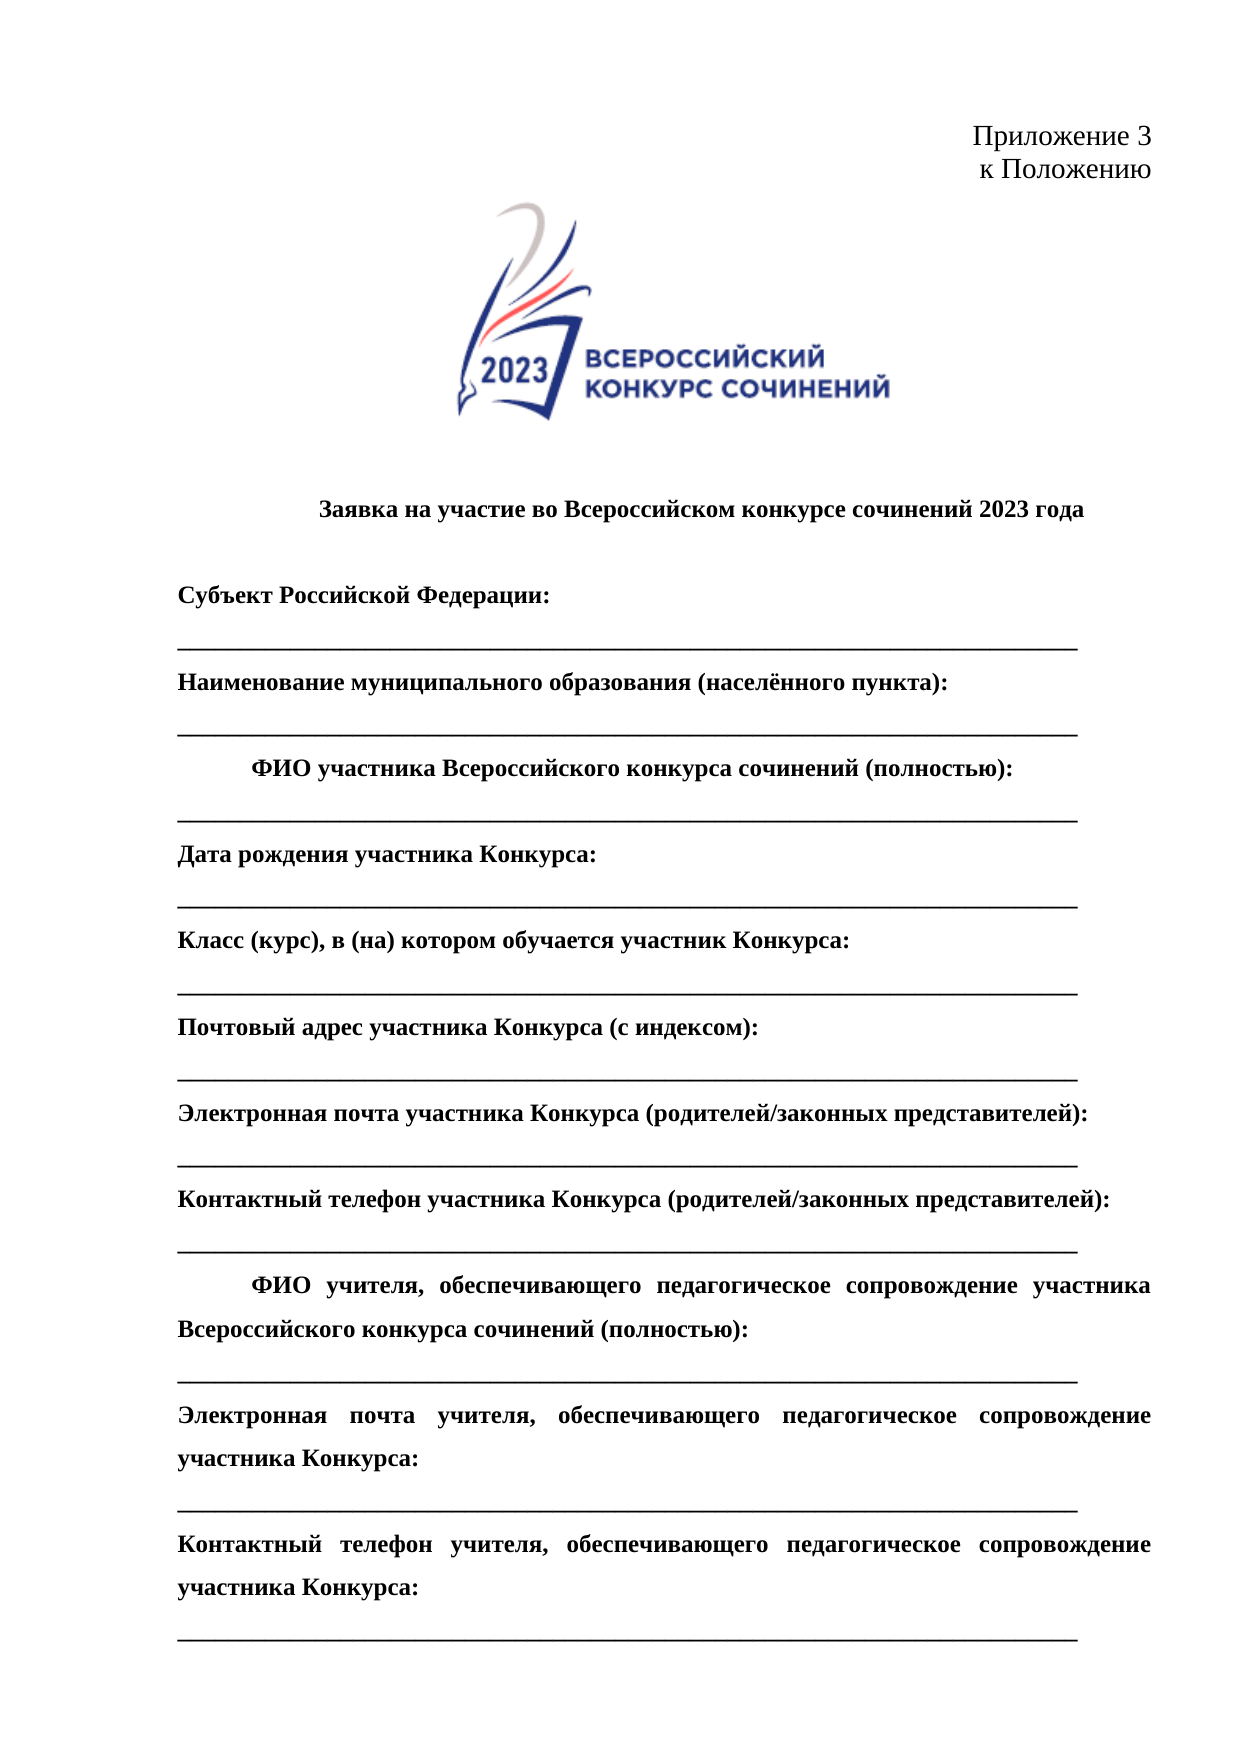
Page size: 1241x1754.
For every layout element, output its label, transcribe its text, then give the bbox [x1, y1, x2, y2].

picture [415, 185, 929, 447]
text к Положению [177, 152, 1152, 185]
text ________________________________________________________________________ [177, 796, 1152, 825]
text Почтовый адрес участника Конкурса (с индексом): [177, 1012, 1152, 1041]
text ________________________________________________________________________ [177, 624, 1152, 652]
text Субъект Российской Федерации: [177, 581, 1152, 609]
text Заявка на участие во Всероссийском конкурсе сочинений 2023 года [177, 494, 1152, 523]
text ________________________________________________________________________ [177, 1227, 1152, 1256]
text ФИО участника Всероссийского конкурса сочинений (полностью): [177, 753, 1152, 782]
text ________________________________________________________________________ [177, 1055, 1152, 1084]
text Электронная почта учителя, обеспечивающего педагогическое сопровождение участника Конкурса: [177, 1400, 1152, 1472]
text ________________________________________________________________________ [177, 882, 1152, 911]
text Электронная почта участника Конкурса (родителей/законных представителей): [177, 1098, 1152, 1127]
text Дата рождения участника Конкурса: [177, 839, 1152, 868]
text ФИО учителя, обеспечивающего педагогическое сопровождение участника Всероссийского конкурса сочинений (полностью): [177, 1271, 1152, 1342]
text ________________________________________________________________________ [177, 1141, 1152, 1170]
text ________________________________________________________________________ [177, 969, 1152, 997]
text Контактный телефон учителя, обеспечивающего педагогическое сопровождение участника Конкурса: [177, 1529, 1152, 1601]
text ________________________________________________________________________ [177, 710, 1152, 739]
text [177, 1486, 1152, 1515]
text Класс (курс), в (на) котором обучается участник Конкурса: [177, 926, 1152, 954]
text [177, 1616, 1152, 1644]
text Контактный телефон участника Конкурса (родителей/законных представителей): [177, 1184, 1152, 1213]
text Наименование муниципального образования (населённого пункта): [177, 667, 1152, 696]
text ________________________________________________________________________ [177, 1357, 1152, 1386]
text Приложение 3 [177, 118, 1152, 152]
